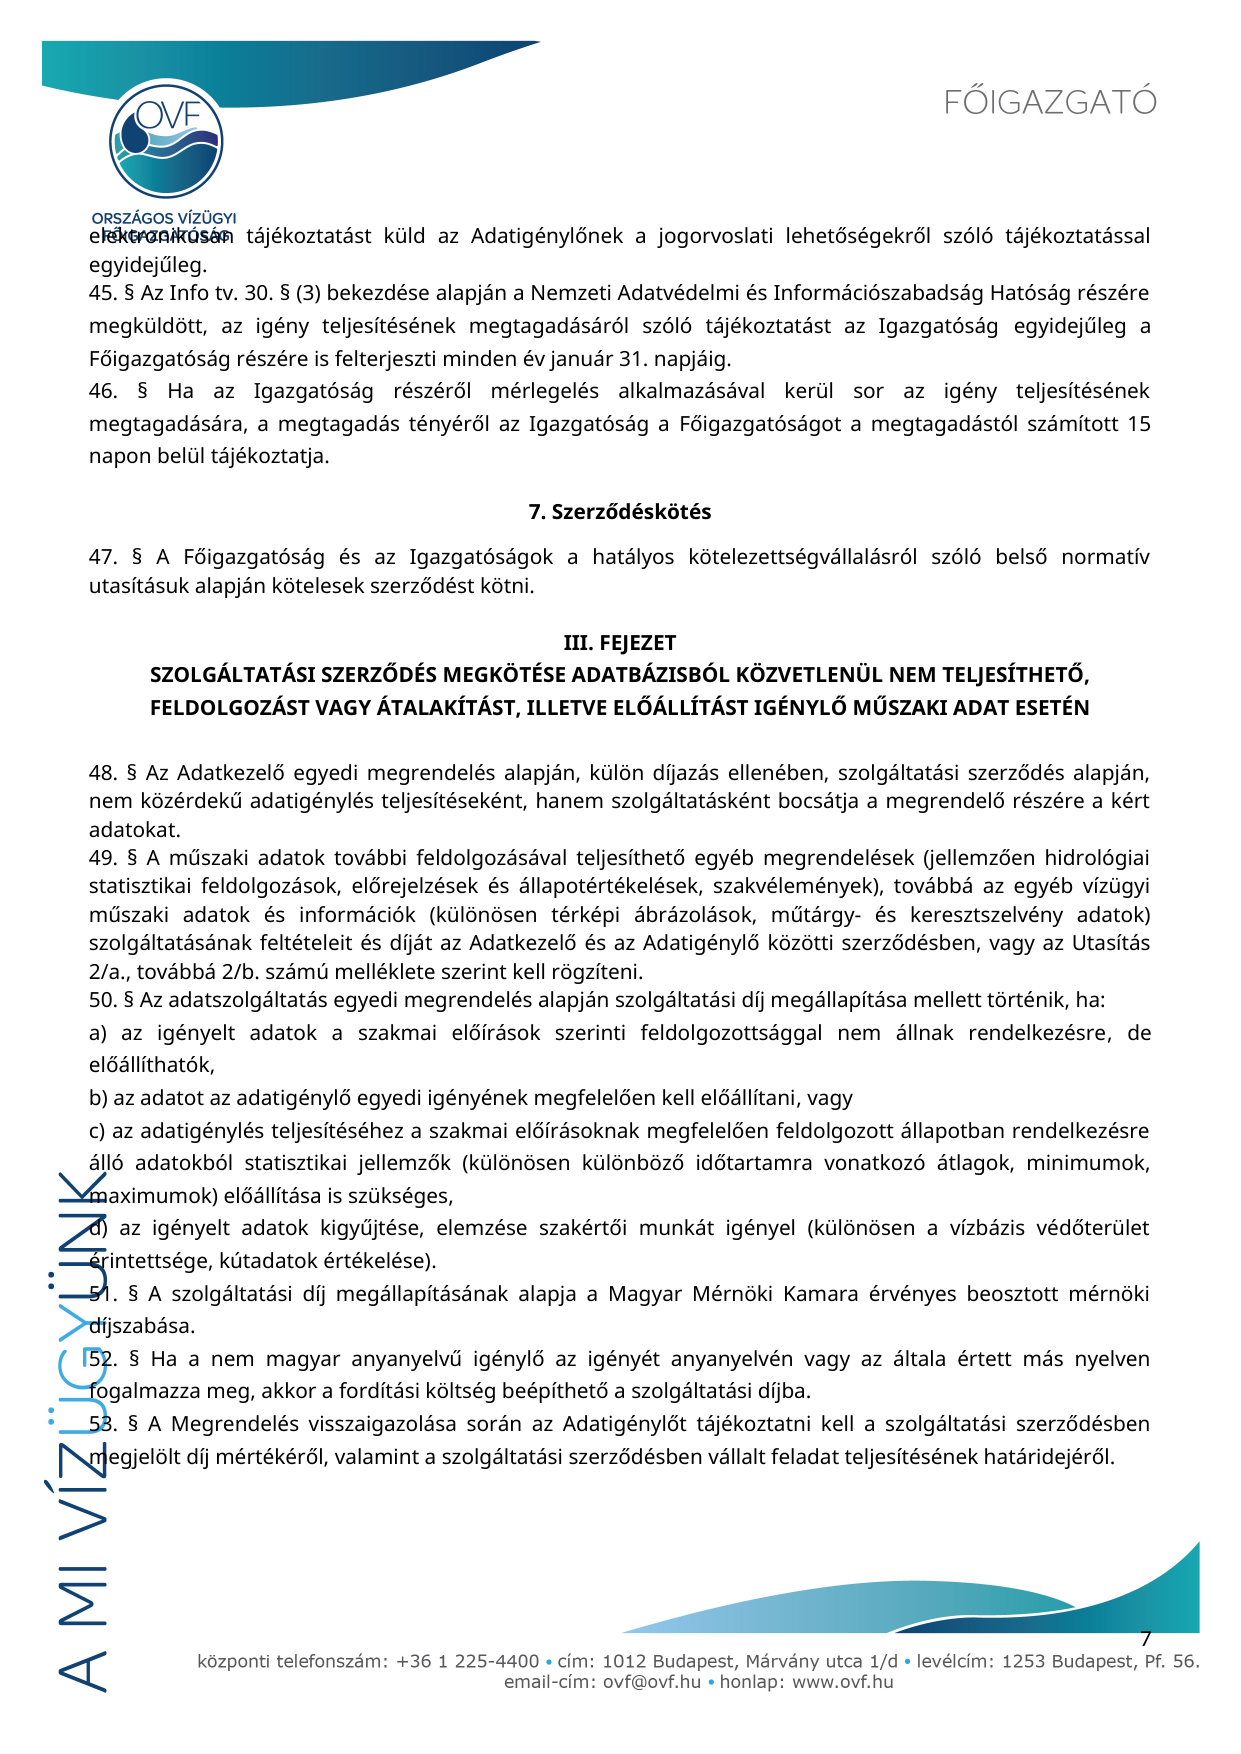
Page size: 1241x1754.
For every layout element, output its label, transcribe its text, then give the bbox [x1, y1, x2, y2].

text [89, 222, 1152, 278]
text 7. Szerződéskötés [89, 497, 1152, 526]
text a) az igényelt adatok a szakmai előírások szerinti feldolgozottsággal nem állnak rendelkezésre, de előállíthatók, [89, 1018, 1152, 1079]
text 52. § Ha a nem magyar anyanyelvű igénylő az igényét anyanyelvén vagy az általa értett más nyelven fogalmazza meg, akkor a fordítási költség beépíthető a szolgáltatási díjba. [89, 1344, 1152, 1405]
text d) az igényelt adatok kigyűjtése, elemzése szakértői munkát igényel (különösen a vízbázis védőterület érintettsége, kútadatok értékelése). [89, 1213, 1152, 1274]
text 46. § Ha az Igazgatóság részéről mérlegelés alkalmazásával kerül sor az igény teljesítésének megtagadására, a megtagadás tényéről az Igazgatóság a Főigazgatóságot a megtagadástól számított 15 napon belül tájékoztatja. [89, 376, 1152, 470]
list SZOLGÁLTATÁSI SZERZŐDÉS MEGKÖTÉSE ADATBÁZISBÓL KÖZVETLENÜL NEM TELJESÍTHETŐ, FELDOLGOZÁST VAGY ÁTALAKÍTÁST, ILLETVE ELŐÁLLÍTÁST IGÉNYLŐ MŰSZAKI ADAT ESETÉN [89, 660, 1152, 721]
picture [0, 0, 1241, 1747]
text 47. § A Főigazgatóság és az Igazgatóságok a hatályos kötelezettségvállalásról szóló belső normatív utasításuk alapján kötelesek szerződést kötni. [89, 542, 1152, 599]
text 48. § Az Adatkezelő egyedi megrendelés alapján, külön díjazás ellenében, szolgáltatási szerződés alapján, nem közérdekű adatigénylés teljesítéseként, hanem szolgáltatásként bocsátja a megrendelő részére a kért adatokat. [89, 758, 1152, 843]
text 49. § A műszaki adatok további feldolgozásával teljesíthető egyéb megrendelések (jellemzően hidrológiai statisztikai feldolgozások, előrejelzések és állapotértékelések, szakvélemények), továbbá az egyéb vízügyi műszaki adatok és információk (különösen térképi ábrázolások, műtárgy- és keresztszelvény adatok) szolgáltatásának feltételeit és díját az Adatkezelő és az Adatigénylő közötti szerződésben, vagy az Utasítás 2/a., továbbá 2/b. számú melléklete szerint kell rögzíteni. [89, 843, 1152, 985]
text 45. § Az Info tv. 30. § (3) bekezdése alapján a Nemzeti Adatvédelmi és Információszabadság Hatóság részére megküldött, az igény teljesítésének megtagadásáról szóló tájékoztatást az Igazgatóság egyidejűleg a Főigazgatóság részére is felterjeszti minden év január 31. napjáig. [89, 278, 1152, 372]
text c) az adatigénylés teljesítéséhez a szakmai előírásoknak megfelelően feldolgozott állapotban rendelkezésre álló adatokból statisztikai jellemzők (különösen különböző időtartamra vonatkozó átlagok, minimumok, maximumok) előállítása is szükséges, [89, 1116, 1152, 1209]
list III. FEJEZET [89, 628, 1152, 656]
text 50. § Az adatszolgáltatás egyedi megrendelés alapján szolgáltatási díj megállapítása mellett történik, ha: [89, 985, 1152, 1014]
text b) az adatot az adatigénylő egyedi igényének megfelelően kell előállítani, vagy [89, 1083, 1152, 1112]
list 53. § A Megrendelés visszaigazolása során az Adatigénylőt tájékoztatni kell a szolgáltatási szerződésben megjelölt díj mértékéről, valamint a szolgáltatási szerződésben vállalt feladat teljesítésének határidejéről. [89, 1409, 1152, 1470]
text 51. § A szolgáltatási díj megállapításának alapja a Magyar Mérnöki Kamara érvényes beosztott mérnöki díjszabása. [89, 1279, 1152, 1340]
